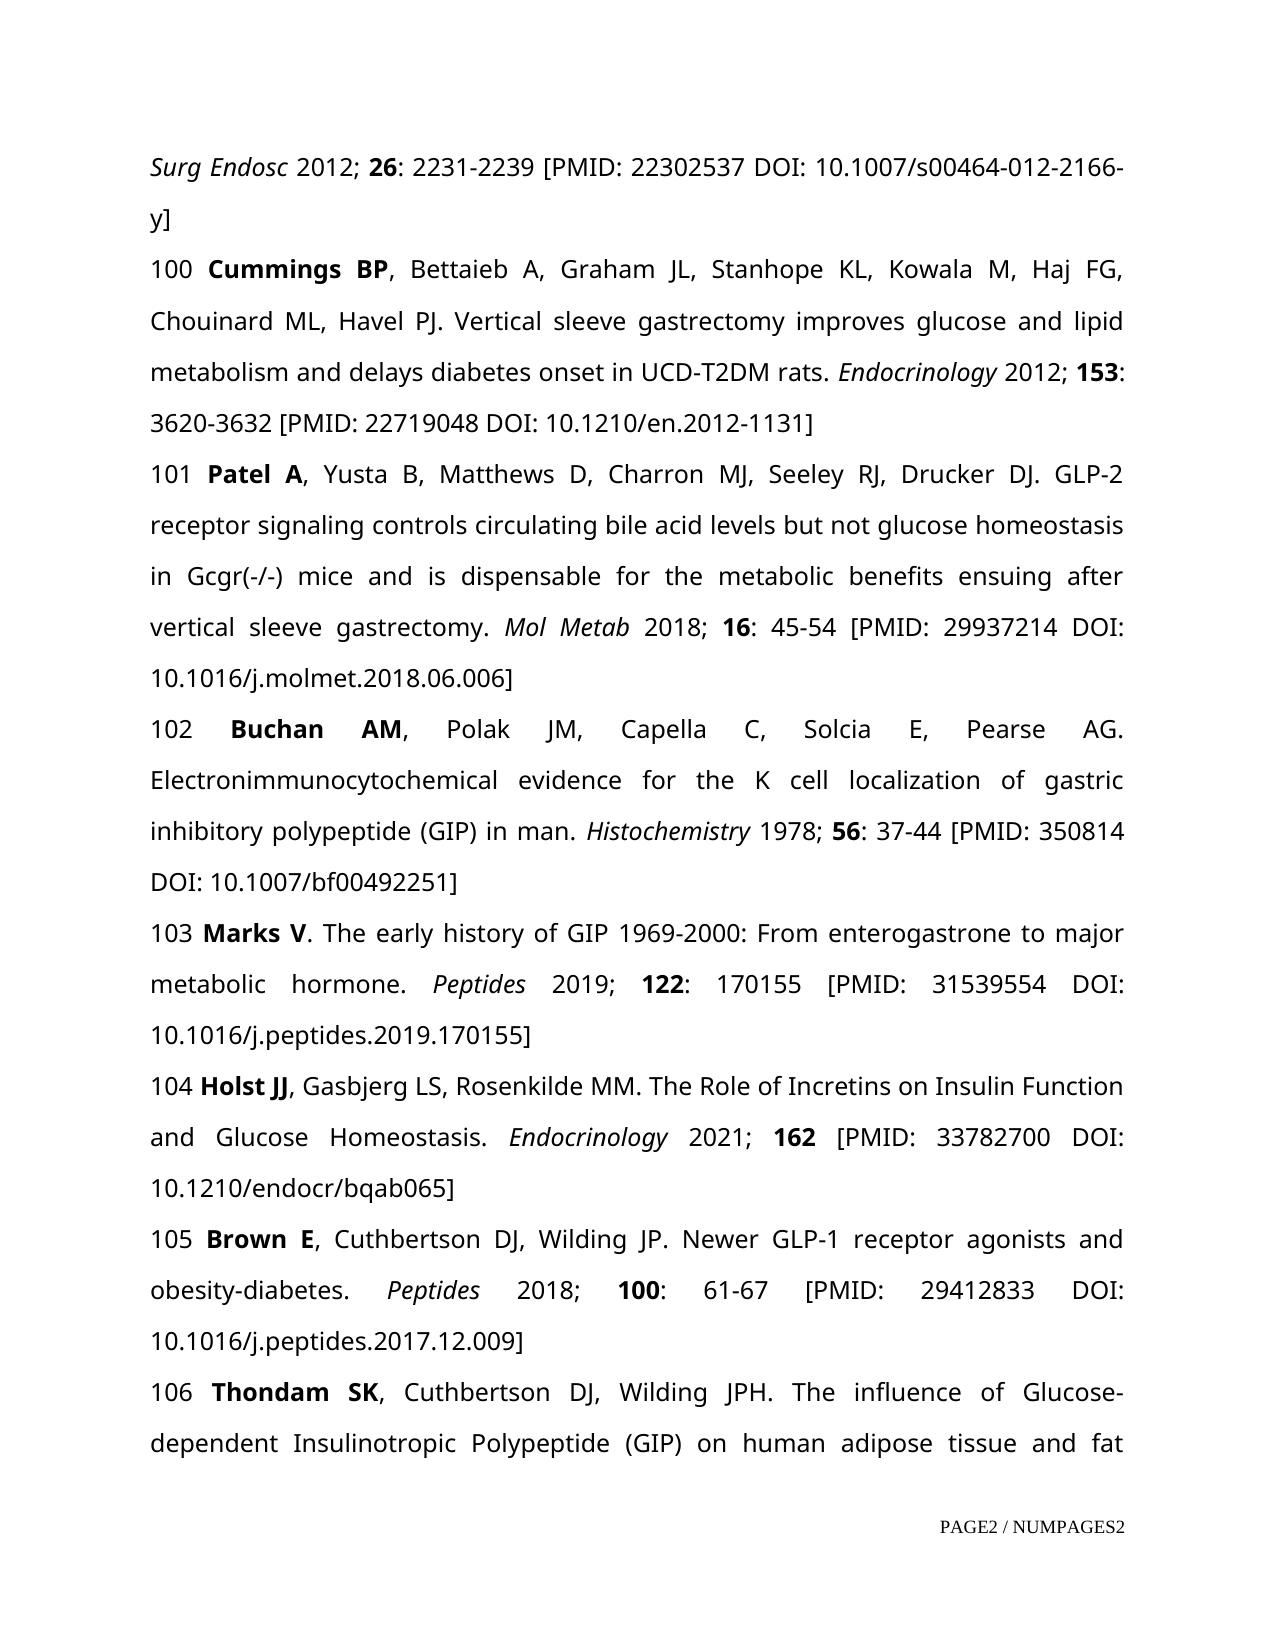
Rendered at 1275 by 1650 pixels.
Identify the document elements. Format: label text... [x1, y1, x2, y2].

text 100 Cummings BP, Bettaieb A, Graham JL, Stanhope KL, Kowala M, Haj FG, Chouinard ML, Havel PJ. Vertical sleeve gastrectomy improves glucose and lipid metabolism and delays diabetes onset in UCD-T2DM rats. Endocrinology 2012; 153: 3620-3632 [PMID: 22719048 DOI: 10.1210/en.2012-1131] [150, 252, 1125, 439]
text 101 Patel A, Yusta B, Matthews D, Charron MJ, Seeley RJ, Drucker DJ. GLP-2 receptor signaling controls circulating bile acid levels but not glucose homeostasis in Gcgr(-/-) mice and is dispensable for the metabolic benefits ensuing after vertical sleeve gastrectomy. Mol Metab 2018; 16: 45-54 [PMID: 29937214 DOI: 10.1016/j.molmet.2018.06.006] [150, 456, 1125, 694]
text 105 Brown E, Cuthbertson DJ, Wilding JP. Newer GLP-1 receptor agonists and obesity-diabetes. Peptides 2018; 100: 61-67 [PMID: 29412833 DOI: 10.1016/j.peptides.2017.12.009] [150, 1222, 1125, 1358]
text 103 Marks V. The early history of GIP 1969-2000: From enterogastrone to major metabolic hormone. Peptides 2019; 122: 170155 [PMID: 31539554 DOI: 10.1016/j.peptides.2019.170155] [150, 916, 1125, 1052]
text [150, 1375, 1125, 1460]
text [150, 150, 1125, 235]
text 104 Holst JJ, Gasbjerg LS, Rosenkilde MM. The Role of Incretins on Insulin Function and Glucose Homeostasis. Endocrinology 2021; 162 [PMID: 33782700 DOI: 10.1210/endocr/bqab065] [150, 1069, 1125, 1205]
text 102 Buchan AM, Polak JM, Capella C, Solcia E, Pearse AG. Electronimmunocytochemical evidence for the K cell localization of gastric inhibitory polypeptide (GIP) in man. Histochemistry 1978; 56: 37-44 [PMID: 350814 DOI: 10.1007/bf00492251] [150, 711, 1125, 899]
